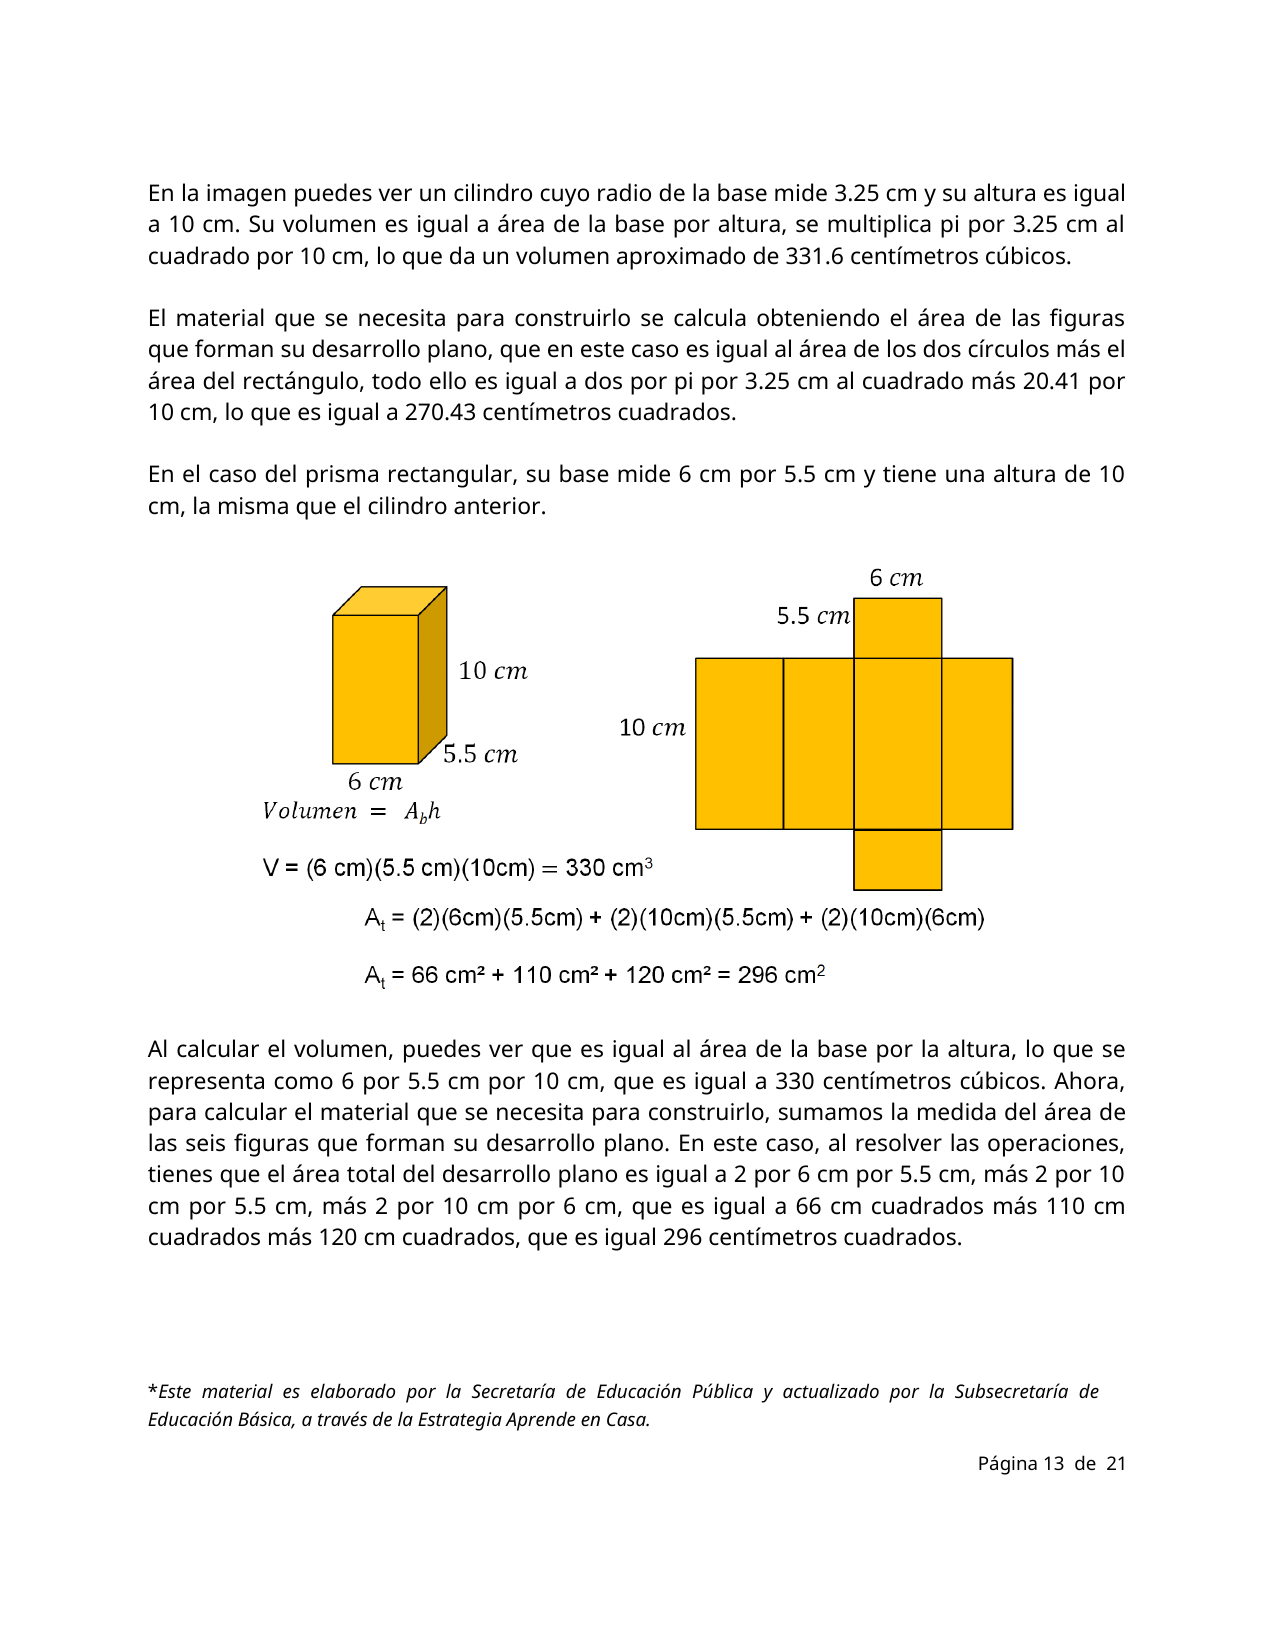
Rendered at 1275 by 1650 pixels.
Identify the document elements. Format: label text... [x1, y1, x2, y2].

picture [248, 552, 1027, 1003]
text En la imagen puedes ver un cilindro cuyo radio de la base mide 3.25 cm y su altura es igual a 10 cm. Su volumen es igual a área de la base por altura, se multiplica pi por 3.25 cm al cuadrado por 10 cm, lo que da un volumen aproximado de 331.6 centímetros cúbicos. [148, 177, 1127, 271]
text En el caso del prisma rectangular, su base mide 6 cm por 5.5 cm y tiene una altura de 10 cm, la misma que el cilindro anterior. [148, 458, 1127, 521]
text El material que se necesita para construirlo se calcula obteniendo el área de las figuras que forman su desarrollo plano, que en este caso es igual al área de los dos círculos más el área del rectángulo, todo ello es igual a dos por pi por 3.25 cm al cuadrado más 20.41 por 10 cm, lo que es igual a 270.43 centímetros cuadrados. [148, 302, 1127, 427]
text Al calcular el volumen, puedes ver que es igual al área de la base por la altura, lo que se representa como 6 por 5.5 cm por 10 cm, que es igual a 330 centímetros cúbicos. Ahora, para calcular el material que se necesita para construirlo, sumamos la medida del área de las seis figuras que forman su desarrollo plano. En este caso, al resolver las operaciones, tienes que el área total del desarrollo plano es igual a 2 por 6 cm por 5.5 cm, más 2 por 10 cm por 5.5 cm, más 2 por 10 cm por 6 cm, que es igual a 66 cm cuadrados más 110 cm cuadrados más 120 cm cuadrados, que es igual 296 centímetros cuadrados. [148, 1033, 1127, 1252]
